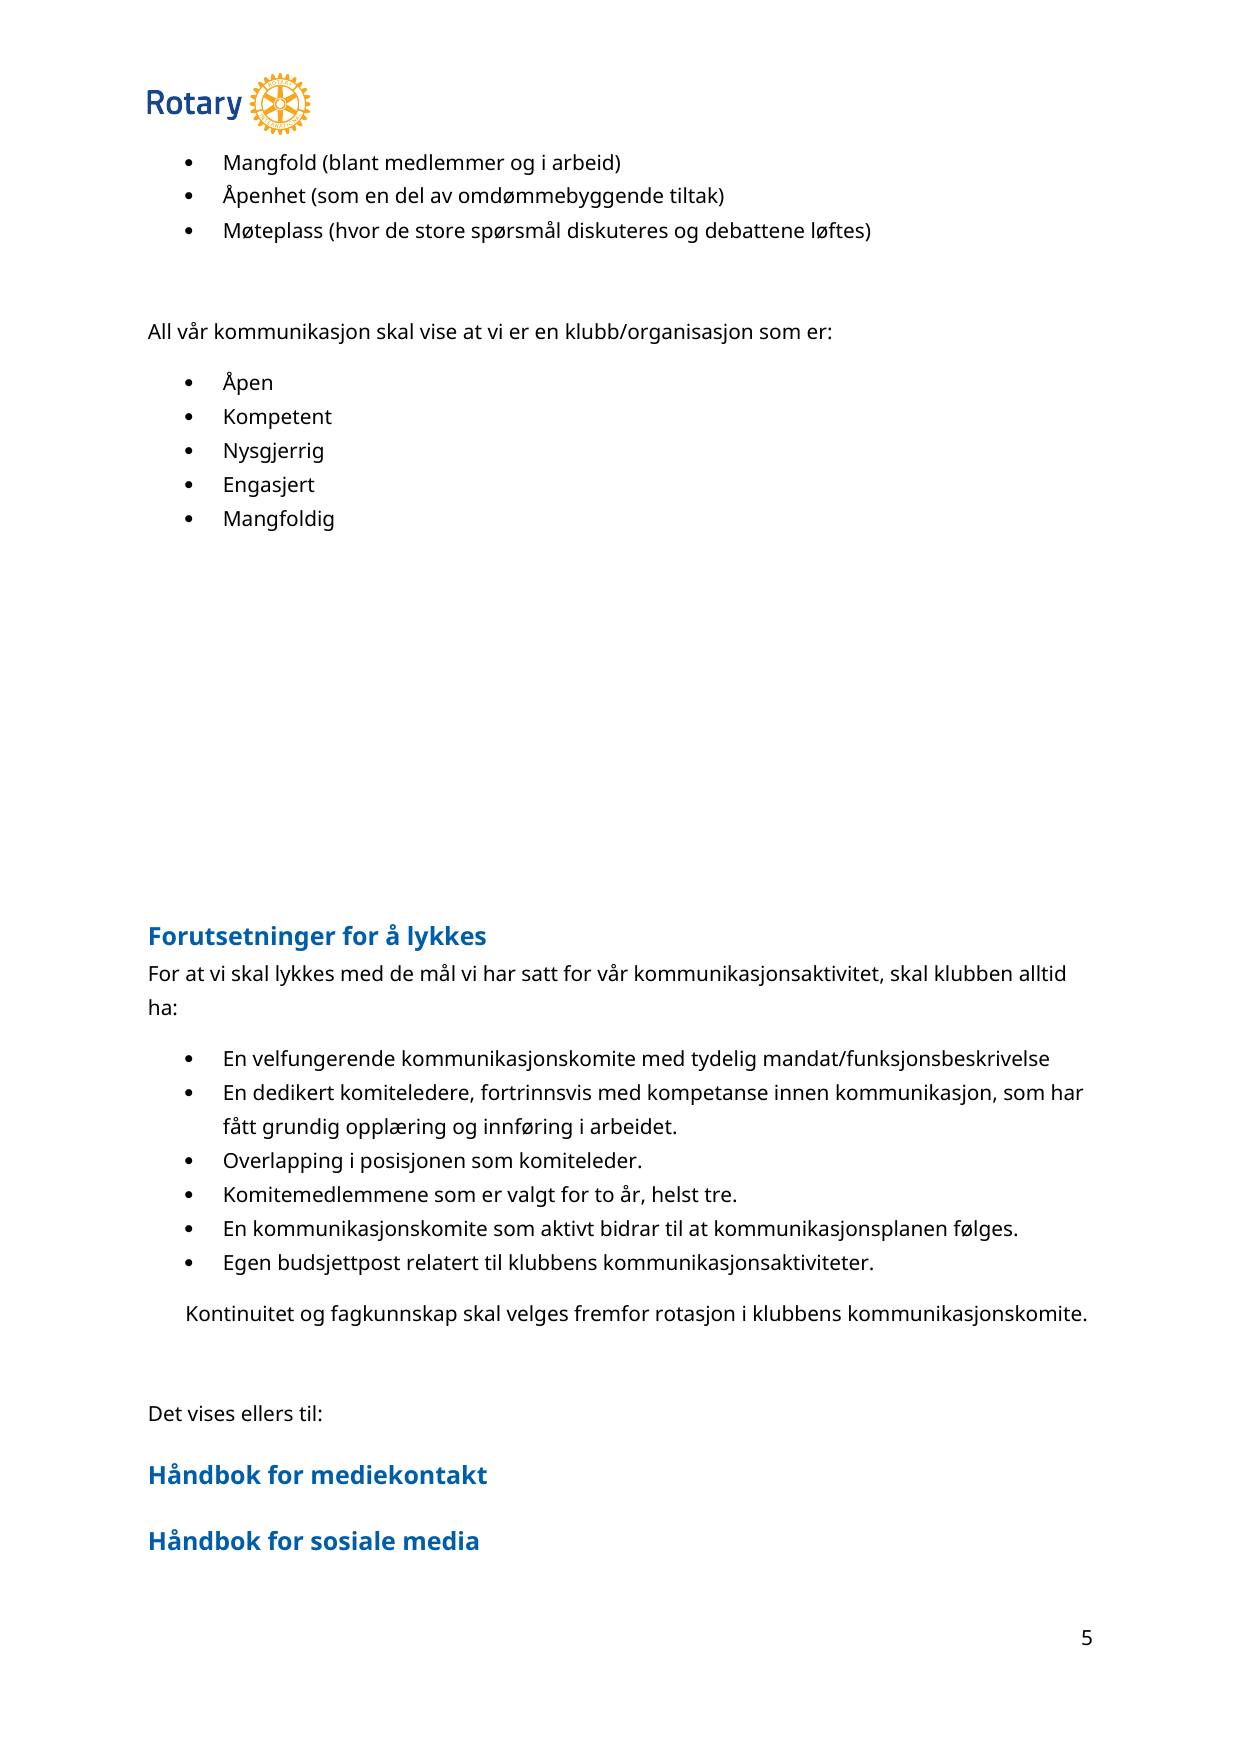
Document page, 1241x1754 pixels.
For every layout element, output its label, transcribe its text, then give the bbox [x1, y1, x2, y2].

list Åpen [185, 368, 1093, 396]
list Overlapping i posisjonen som komiteleder. [185, 1146, 1093, 1174]
list En velfungerende kommunikasjonskomite med tydelig mandat/funksjonsbeskrivelse [185, 1044, 1093, 1072]
list Møteplass (hvor de store spørsmål diskuteres og debattene løftes) [185, 216, 1093, 244]
subtitle Forutsetninger for å lykkes [148, 918, 1093, 952]
picture [147, 73, 311, 135]
subtitle Håndbok for sosiale media [148, 1524, 1093, 1558]
list Engasjert [185, 470, 1093, 498]
list En kommunikasjonskomite som aktivt bidrar til at kommunikasjonsplanen følges. [185, 1214, 1093, 1243]
subtitle Håndbok for mediekontakt [148, 1458, 1093, 1492]
list Åpenhet (som en del av omdømmebyggende tiltak) [185, 182, 1093, 210]
text For at vi skal lykkes med de mål vi har satt for vår kommunikasjonsaktivitet, skal klubben alltid ha: [148, 959, 1093, 1022]
text Kontinuitet og fagkunnskap skal velges fremfor rotasjon i klubbens kommunikasjonskomite. [185, 1299, 1093, 1327]
list En dedikert komiteledere, fortrinnsvis med kompetanse innen kommunikasjon, som har fått grundig opplæring og innføring i arbeidet. [185, 1078, 1093, 1141]
list Mangfoldig [185, 504, 1093, 533]
list Egen budsjettpost relatert til klubbens kommunikasjonsaktiviteter. [185, 1248, 1093, 1277]
list Nysgjerrig [185, 436, 1093, 464]
list Mangfold (blant medlemmer og i arbeid) [185, 148, 1093, 176]
text All vår kommunikasjon skal vise at vi er en klubb/organisasjon som er: [148, 317, 1093, 346]
list Kompetent [185, 402, 1093, 430]
list Komitemedlemmene som er valgt for to år, helst tre. [185, 1180, 1093, 1209]
text Det vises ellers til: [148, 1399, 1093, 1427]
